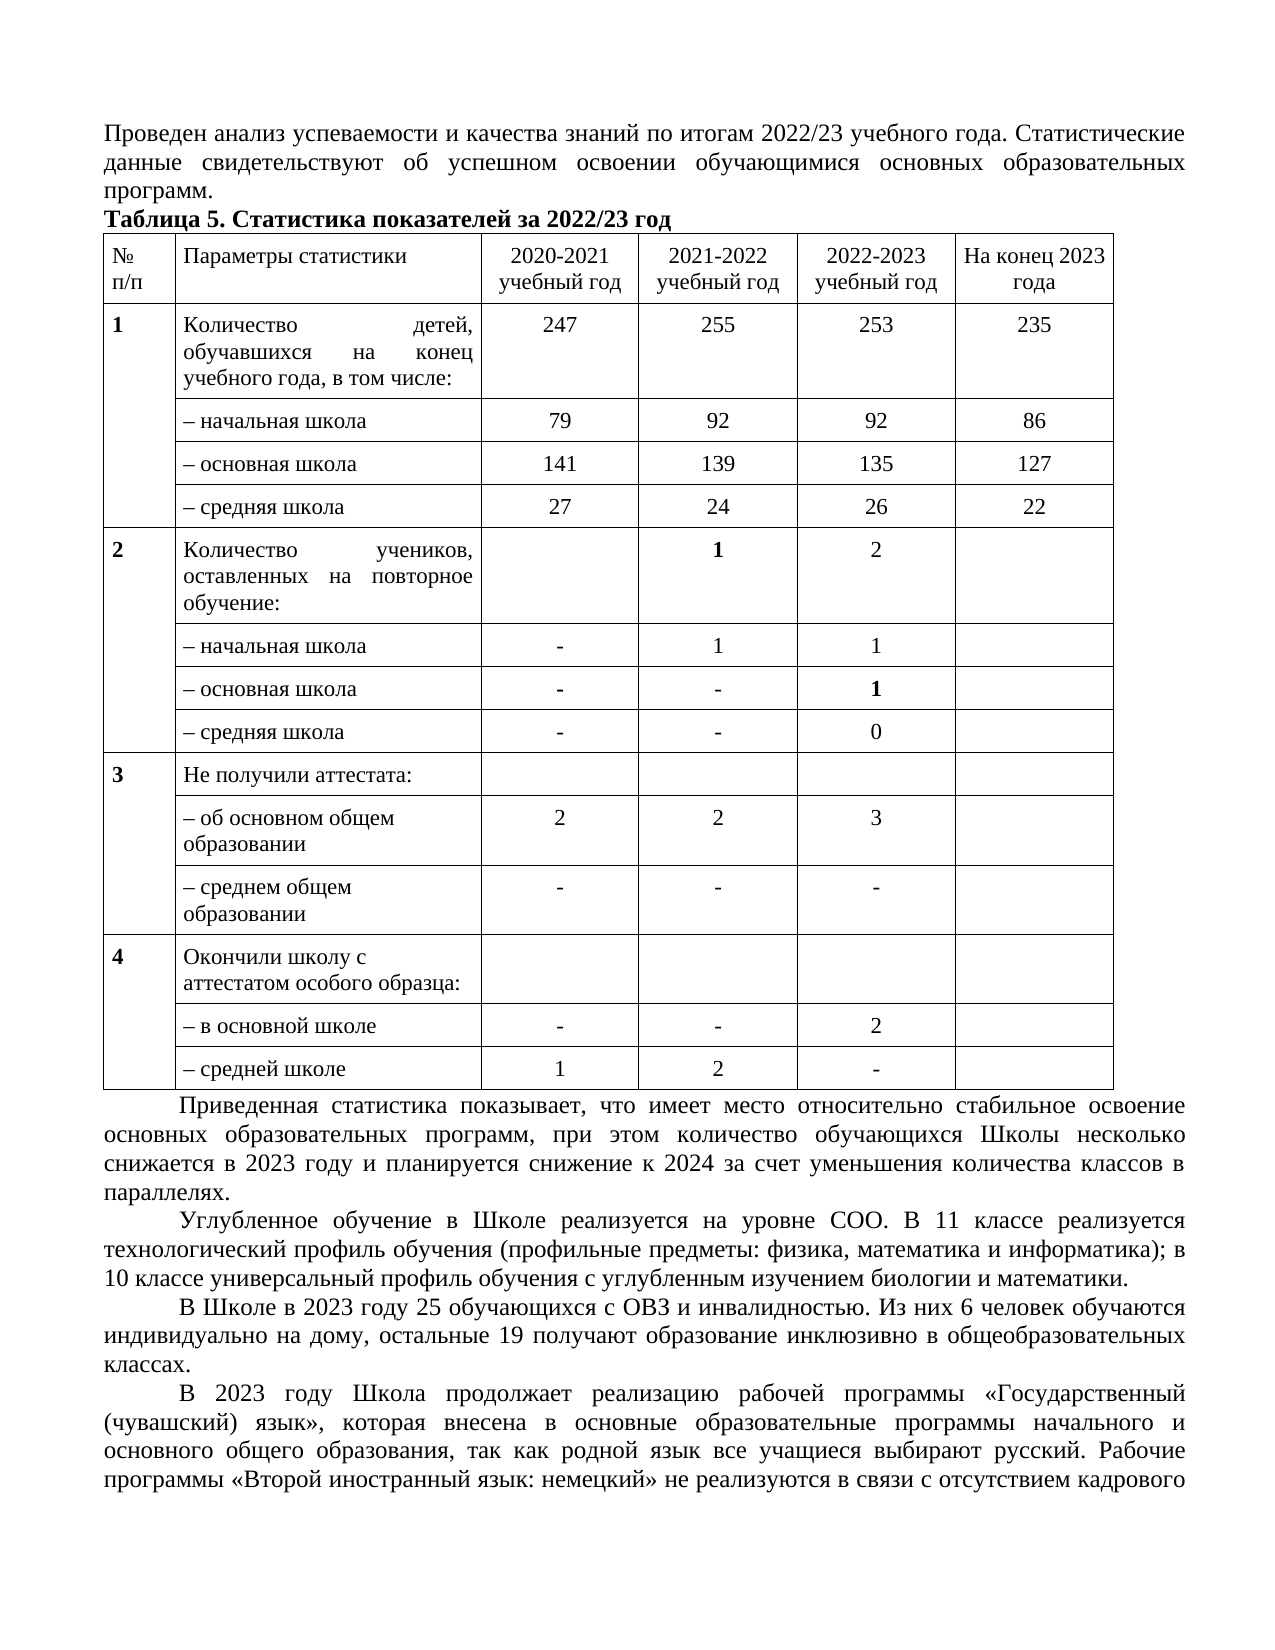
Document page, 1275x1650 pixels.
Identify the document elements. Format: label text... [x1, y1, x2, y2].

table_cell 255 [639, 304, 797, 398]
table_cell Окончили школу с аттестатом особого образца: [176, 935, 481, 1003]
table_cell - [798, 1047, 955, 1089]
table_cell [956, 710, 1113, 752]
table_cell 26 [798, 485, 955, 527]
table_cell – основная школа [176, 667, 481, 709]
table_cell [798, 935, 955, 1003]
text Углубленное обучение в Школе реализуется на уровне СОО. В 11 классе реализуется технологический профиль обучения (профильные предметы: физика, математика и информатика); в 10 классе универсальный профиль обучения с углубленным изучением биологии и математики. [103, 1205, 1186, 1292]
table_cell - [639, 866, 797, 934]
table_cell – средняя школа [176, 710, 481, 752]
table_cell – об основном общем образовании [176, 796, 481, 864]
table_cell - [482, 866, 638, 934]
table_cell 0 [798, 710, 955, 752]
table_cell - [482, 1004, 638, 1046]
table_cell - [639, 710, 797, 752]
table_cell [956, 935, 1113, 1003]
table_cell [956, 866, 1113, 934]
table_header 2021-2022 учебный год [639, 234, 797, 302]
table_cell 86 [956, 399, 1113, 441]
table_cell - [639, 1004, 797, 1046]
table_cell 141 [482, 442, 638, 484]
table_cell - [482, 710, 638, 752]
table_cell 2 [798, 528, 955, 623]
table_cell 92 [639, 399, 797, 441]
table_cell 27 [482, 485, 638, 527]
table_cell 1 [482, 1047, 638, 1089]
table_header Параметры статистики [176, 234, 481, 302]
table_cell Количество учеников, оставленных на повторное обучение: [176, 528, 481, 623]
table_cell - [482, 624, 638, 666]
table_cell [639, 935, 797, 1003]
table_cell [639, 753, 797, 795]
table_cell 1 [639, 528, 797, 623]
table_cell 92 [798, 399, 955, 441]
table_cell [798, 753, 955, 795]
table_cell [956, 624, 1113, 666]
table_cell [956, 753, 1113, 795]
table_cell - [798, 866, 955, 934]
table_cell – начальная школа [176, 624, 481, 666]
table_cell [482, 528, 638, 623]
table_cell 235 [956, 304, 1113, 398]
table_cell 22 [956, 485, 1113, 527]
table_cell – средней школе [176, 1047, 481, 1089]
table_header 2022-2023 учебный год [798, 234, 955, 302]
text Таблица 5. Статистика показателей за 2022/23 год [103, 204, 1186, 233]
table_cell 2 [798, 1004, 955, 1046]
table_cell Не получили аттестата: [176, 753, 481, 795]
table_cell 3 [104, 753, 175, 934]
table_cell 247 [482, 304, 638, 398]
table_cell 2 [639, 796, 797, 864]
table_cell [956, 667, 1113, 709]
table_cell 253 [798, 304, 955, 398]
table_cell [482, 753, 638, 795]
table_cell [956, 1004, 1113, 1046]
table_cell 24 [639, 485, 797, 527]
table_cell [956, 1047, 1113, 1089]
table_cell 2 [639, 1047, 797, 1089]
table_cell - [482, 667, 638, 709]
text Проведен анализ успеваемости и качества знаний по итогам 2022/23 учебного года. Статистические данные свидетельствуют об успешном освоении обучающимися основных образовательных программ. [103, 118, 1186, 204]
table_cell 127 [956, 442, 1113, 484]
table_cell 3 [798, 796, 955, 864]
table_cell 1 [104, 304, 175, 527]
table_cell – основная школа [176, 442, 481, 484]
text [103, 1378, 1186, 1493]
table_cell – в основной школе [176, 1004, 481, 1046]
table_cell 4 [104, 935, 175, 1089]
table_header № п/п [104, 234, 175, 302]
table_cell 1 [798, 624, 955, 666]
table_cell 79 [482, 399, 638, 441]
table_cell 139 [639, 442, 797, 484]
table_cell – средняя школа [176, 485, 481, 527]
table_cell 135 [798, 442, 955, 484]
text В Школе в 2023 году 25 обучающихся с ОВЗ и инвалидностью. Из них 6 человек обучаются индивидуально на дому, остальные 19 получают образование инклюзивно в общеобразовательных классах. [103, 1292, 1186, 1378]
table_cell 2 [482, 796, 638, 864]
table_cell - [639, 667, 797, 709]
table_cell 1 [639, 624, 797, 666]
table_cell – начальная школа [176, 399, 481, 441]
table_header На конец 2023 года [956, 234, 1113, 302]
table_cell 2 [104, 528, 175, 752]
table_cell [482, 935, 638, 1003]
table_cell [956, 796, 1113, 864]
text Приведенная статистика показывает, что имеет место относительно стабильное освоение основных образовательных программ, при этом количество обучающихся Школы несколько снижается в 2023 году и планируется снижение к 2024 за счет уменьшения количества классов в параллелях. [103, 1090, 1186, 1205]
table_cell 1 [798, 667, 955, 709]
table_cell – среднем общем образовании [176, 866, 481, 934]
table_cell [956, 528, 1113, 623]
table_cell Количество детей, обучавшихся на конец учебного года, в том числе: [176, 304, 481, 398]
table_header 2020-2021 учебный год [482, 234, 638, 302]
